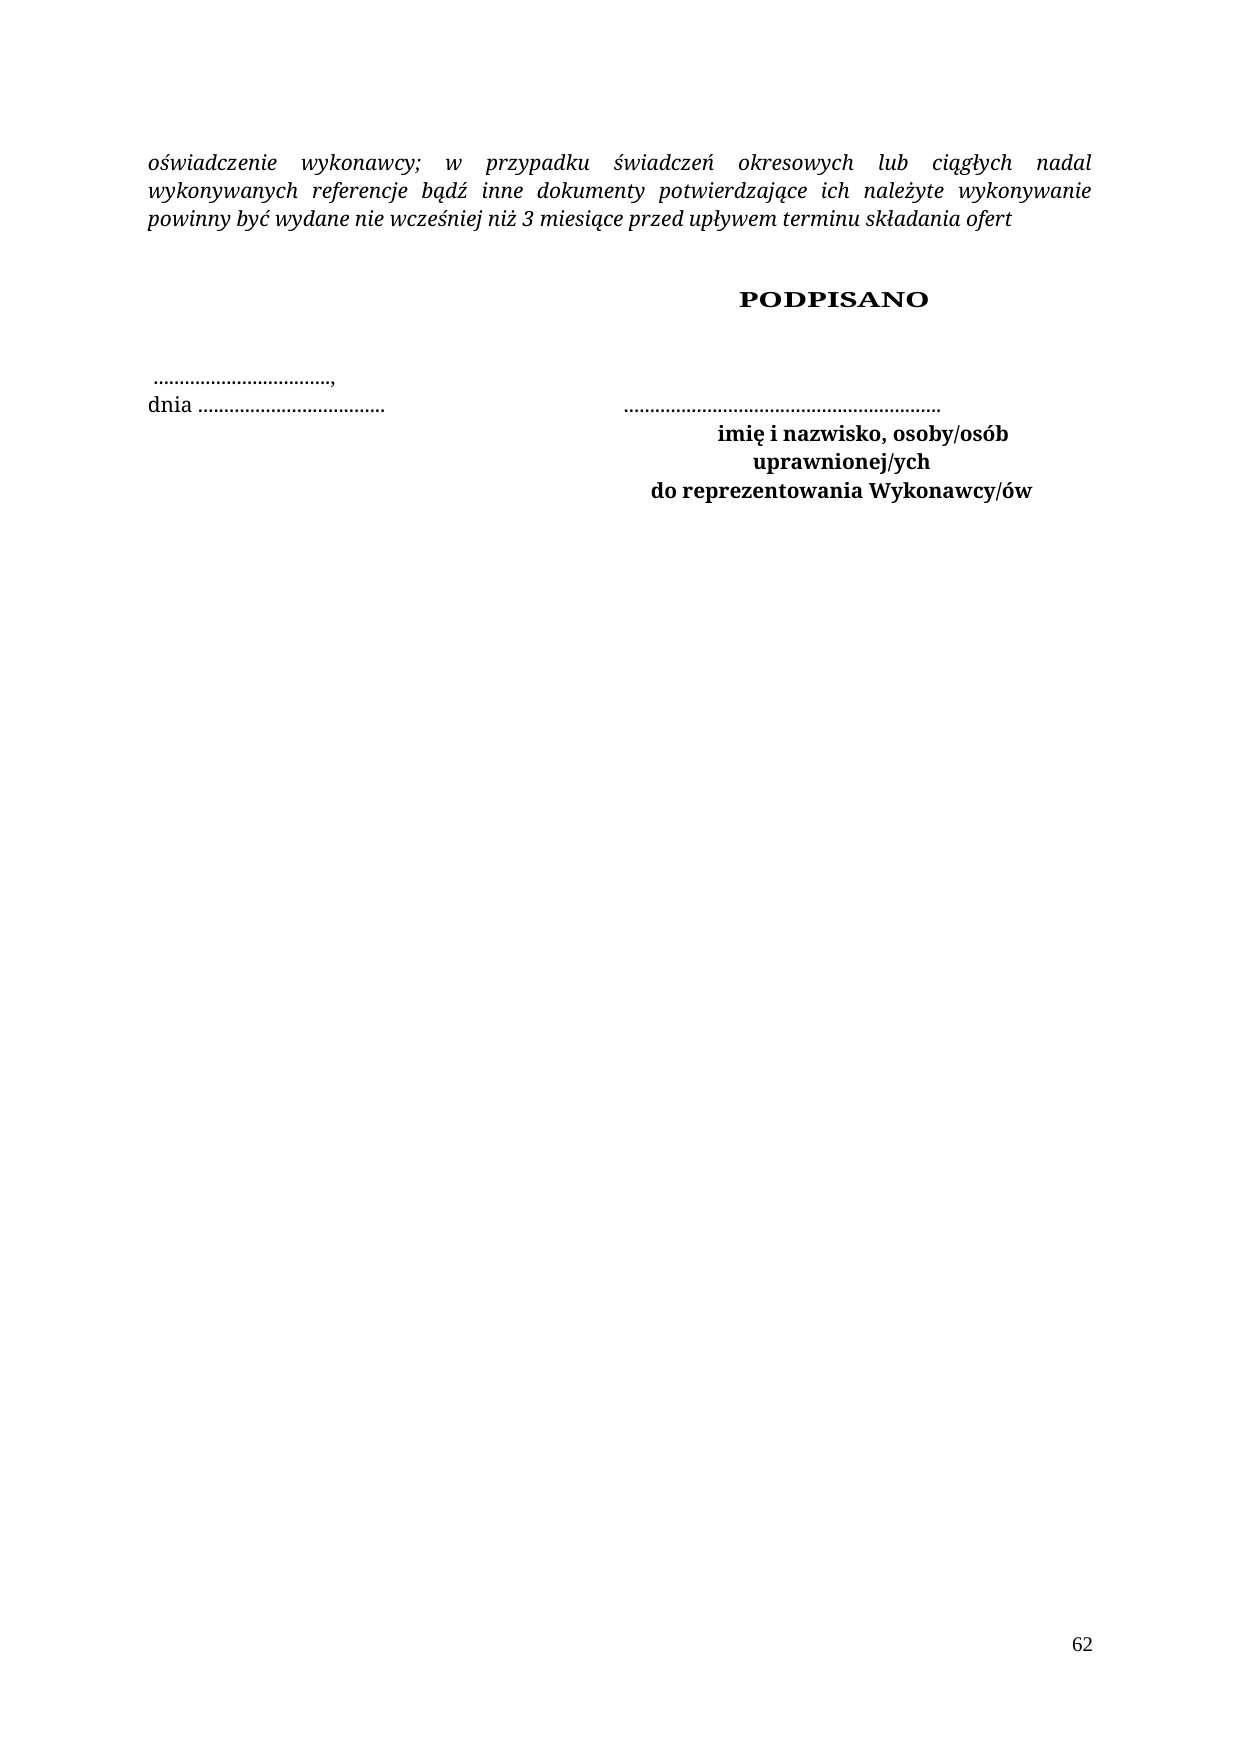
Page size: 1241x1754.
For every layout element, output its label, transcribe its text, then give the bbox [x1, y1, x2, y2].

text .................................., dnia .................................... ............................................................. [148, 362, 1093, 419]
text do reprezentowania Wykonawcy/ów [591, 476, 1093, 504]
text imię i nazwisko, osoby/osób uprawnionej/ych [591, 419, 1093, 476]
text PODPISANO [738, 261, 1093, 314]
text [148, 148, 1093, 233]
